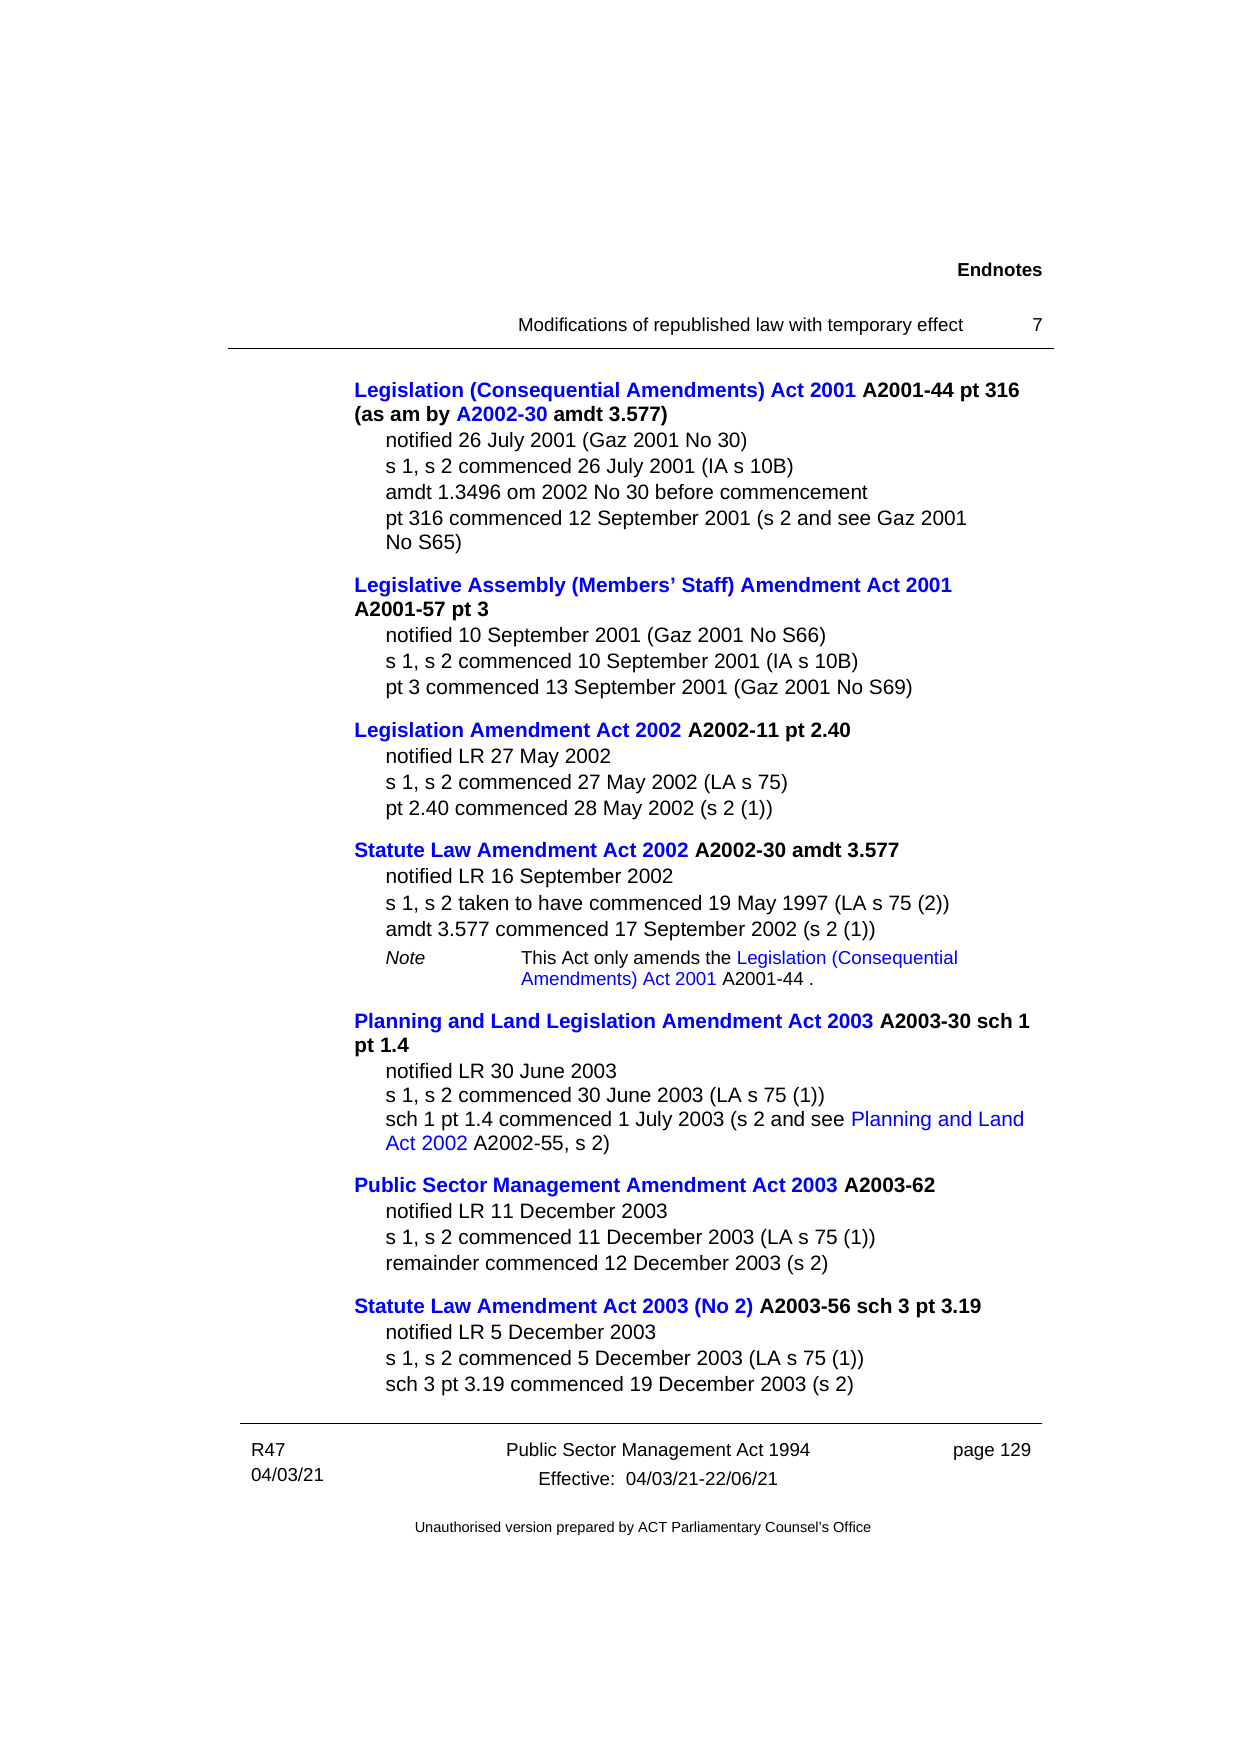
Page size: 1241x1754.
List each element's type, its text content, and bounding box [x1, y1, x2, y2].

text Public Sector Management Amendment Act 2003 A2003-62 [354, 1173, 1042, 1197]
text notified LR 27 May 2002 [385, 743, 1042, 767]
text amdt 3.577 commenced 17 September 2002 (s 2 (1)) [385, 916, 1042, 940]
text Legislative Assembly (Members’ Staff) Amendment Act 2001 A2001-57 pt 3 [354, 573, 1042, 621]
text notified 10 September 2001 (Gaz 2001 No S66) [385, 623, 1042, 647]
text Legislation (Consequential Amendments) Act 2001 A2001-44 pt 316 (as am by A2002-30 amdt 3.577) [354, 378, 1042, 426]
text s 1, s 2 commenced 5 December 2003 (LA s 75 (1)) [385, 1346, 1042, 1370]
text notified LR 16 September 2002 [385, 864, 1042, 888]
text amdt 1.3496 om 2002 No 30 before commencement [385, 480, 1042, 504]
text pt 3 commenced 13 September 2001 (Gaz 2001 No S69) [385, 675, 1042, 699]
text Statute Law Amendment Act 2002 A2002-30 amdt 3.577 [354, 838, 1042, 862]
text notified LR 30 June 2003 s 1, s 2 commenced 30 June 2003 (LA s 75 (1)) sch 1 pt 1.4 commenced 1 July 2003 (s 2 and see Planning and Land Act 2002 A2002-55, s 2) [385, 1058, 1042, 1154]
text s 1, s 2 commenced 10 September 2001 (IA s 10B) [385, 649, 1042, 673]
text sch 3 pt 3.19 commenced 19 December 2003 (s 2) [385, 1372, 1042, 1396]
text notified LR 5 December 2003 [385, 1320, 1042, 1344]
text s 1, s 2 commenced 27 May 2002 (LA s 75) [385, 769, 1042, 793]
text Statute Law Amendment Act 2003 (No 2) A2003-56 sch 3 pt 3.19 [354, 1294, 1042, 1318]
text notified LR 11 December 2003 [385, 1199, 1042, 1223]
text s 1, s 2 taken to have commenced 19 May 1997 (LA s 75 (2)) [385, 890, 1042, 914]
text remainder commenced 12 December 2003 (s 2) [385, 1251, 1042, 1275]
text notified 26 July 2001 (Gaz 2001 No 30) [385, 428, 1042, 452]
text pt 316 commenced 12 September 2001 (s 2 and see Gaz 2001 No S65) [385, 506, 1042, 554]
text pt 2.40 commenced 28 May 2002 (s 2 (1)) [385, 796, 1042, 819]
text Planning and Land Legislation Amendment Act 2003 A2003-30 sch 1 pt 1.4 [354, 1008, 1042, 1056]
text s 1, s 2 commenced 11 December 2003 (LA s 75 (1)) [385, 1225, 1042, 1249]
text s 1, s 2 commenced 26 July 2001 (IA s 10B) [385, 454, 1042, 478]
text Note This Act only amends the Legislation (Consequential Amendments) Act 2001 A2001-44 . [385, 947, 1048, 990]
text Legislation Amendment Act 2002 A2002-11 pt 2.40 [354, 717, 1042, 741]
